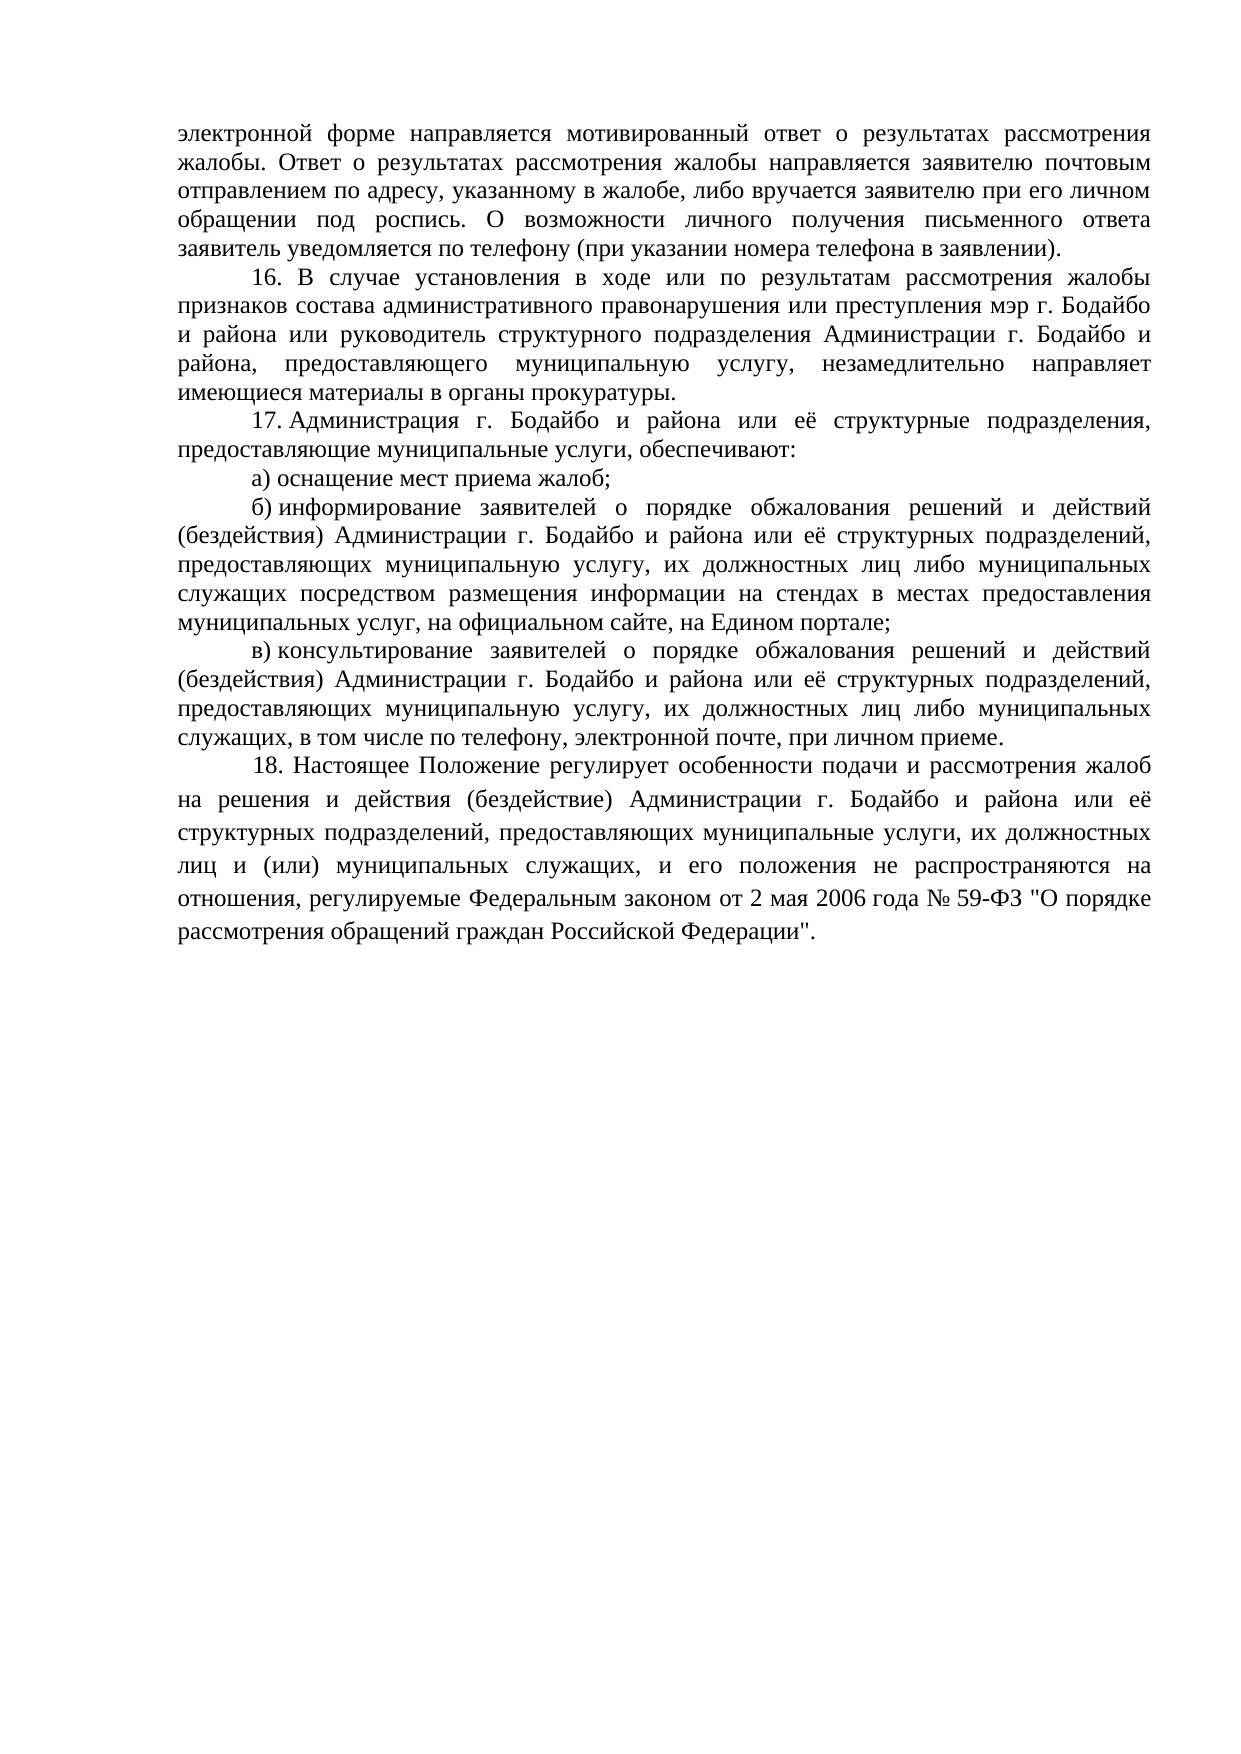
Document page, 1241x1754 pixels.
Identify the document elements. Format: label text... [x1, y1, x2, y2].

text 17. Администрация г. Бодайбо и района или её структурные подразделения, предоставляющие муниципальные услуги, обеспечивают: [177, 406, 1152, 463]
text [177, 118, 1152, 262]
text в) консультирование заявителей о порядке обжалования решений и действий (бездействия) Администрации г. Бодайбо и района или её структурных подразделений, предоставляющих муниципальную услугу, их должностных лиц либо муниципальных служащих, в том числе по телефону, электронной почте, при личном приеме. [177, 636, 1152, 751]
text 16. В случае установления в ходе или по результатам рассмотрения жалобы признаков состава административного правонарушения или преступления мэр г. Бодайбо и района или руководитель структурного подразделения Администрации г. Бодайбо и района, предоставляющего муниципальную услугу, незамедлительно направляет имеющиеся материалы в органы прокуратуры. [177, 262, 1152, 406]
text а) оснащение мест приема жалоб; [177, 463, 1152, 492]
text 18. Настоящее Положение регулирует особенности подачи и рассмотрения жалоб на решения и действия (бездействие) Администрации г. Бодайбо и района или её структурных подразделений, предоставляющих муниципальные услуги, их должностных лиц и (или) муниципальных служащих, и его положения не распространяются на отношения, регулируемые Федеральным законом от 2 мая 2006 года № 59-ФЗ "О порядке рассмотрения обращений граждан Российской Федерации". [177, 751, 1152, 944]
text б) информирование заявителей о порядке обжалования решений и действий (бездействия) Администрации г. Бодайбо и района или её структурных подразделений, предоставляющих муниципальную услугу, их должностных лиц либо муниципальных служащих посредством размещения информации на стендах в местах предоставления муниципальных услуг, на официальном сайте, на Едином портале; [177, 492, 1152, 636]
